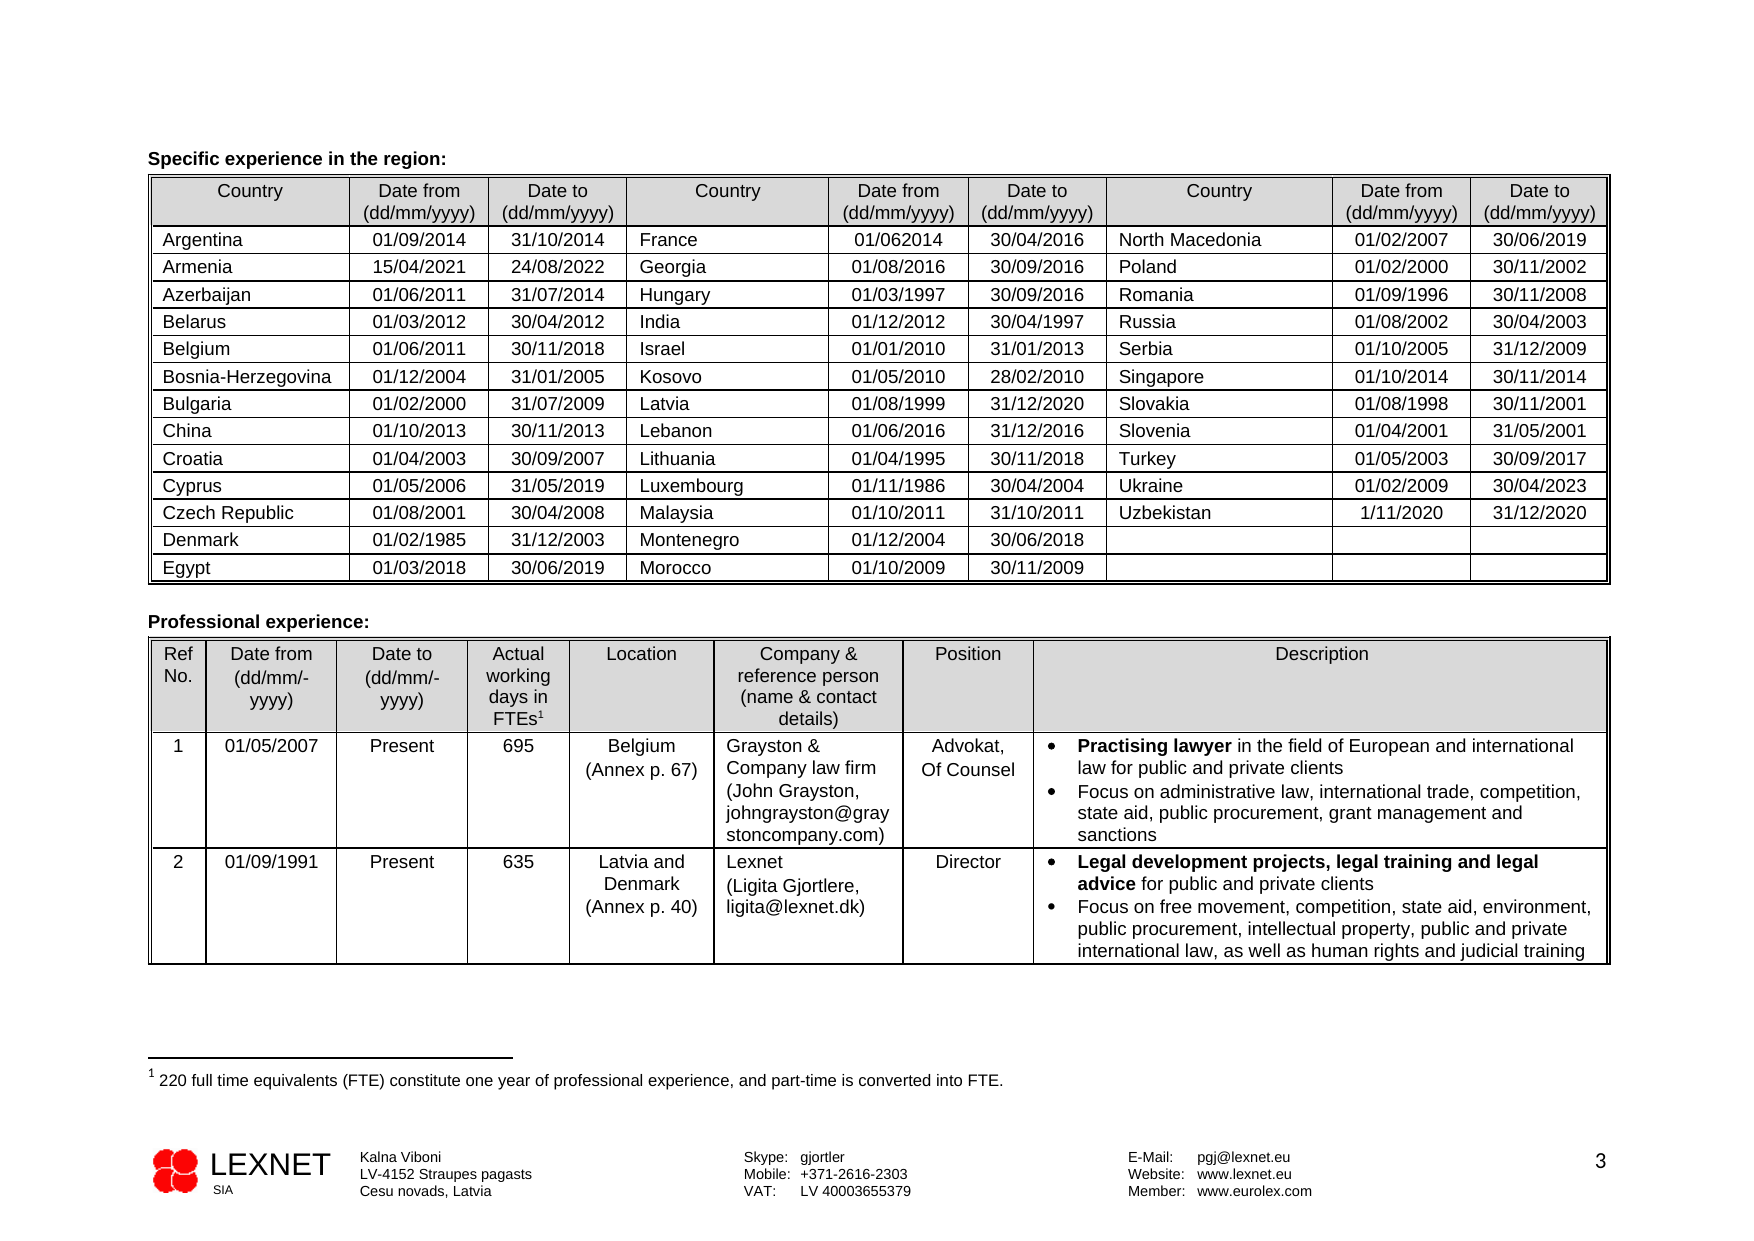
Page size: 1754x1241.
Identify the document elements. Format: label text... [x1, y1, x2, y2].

table_cell 01/04/2001 [1333, 418, 1470, 444]
table_cell 01/09/2014 [350, 227, 488, 253]
table_cell Serbia [1107, 336, 1332, 362]
table_cell [1333, 555, 1470, 580]
table_cell Argentina [152, 226, 349, 253]
table_cell 01/04/1995 [829, 445, 968, 471]
table_header Country [1107, 178, 1332, 225]
table_cell Present [337, 849, 467, 963]
table_cell 30/11/2008 [1471, 282, 1606, 307]
table_cell 01/12/2012 [829, 309, 968, 334]
table_cell 30/04/2004 [969, 473, 1106, 498]
table_cell Bulgaria [152, 390, 349, 416]
table_cell Cyprus [152, 472, 349, 498]
table_header Date to (dd/mm/yyyy) [1471, 178, 1606, 225]
table_cell Azerbaijan [152, 281, 349, 307]
table_cell 31/12/2009 [1471, 336, 1606, 362]
table_cell 01/03/2018 [350, 555, 488, 580]
table_cell 30/11/2009 [969, 555, 1106, 580]
table_cell 1/11/2020 [1333, 500, 1470, 526]
table_cell 01/05/2010 [829, 363, 968, 389]
table_cell Advokat, Of Counsel [904, 733, 1033, 847]
table_cell 31/12/2020 [1471, 500, 1606, 526]
table_cell 01/062014 [829, 227, 968, 253]
table_cell Belgium (Annex p. 67) [570, 733, 713, 847]
table_cell 30/09/2016 [969, 254, 1106, 280]
table_cell 01/06/2011 [350, 336, 488, 362]
table_cell 2 [152, 848, 205, 963]
table_cell 01/08/2016 [829, 254, 968, 280]
table_cell 01/05/2006 [350, 473, 488, 498]
table_cell Russia [1107, 309, 1332, 334]
table_cell Kosovo [627, 363, 828, 389]
table_cell Luxembourg [627, 473, 828, 498]
table_cell 695 [468, 733, 569, 847]
table_cell 28/02/2010 [969, 363, 1106, 389]
table_cell Romania [1107, 282, 1332, 307]
table_cell Grayston & Company law firm (John Grayston, johngrayston@graystoncompany.com) [715, 733, 902, 847]
text Professional experience: [148, 611, 1606, 632]
table_header Date to (dd/mm/yyyy) [489, 178, 626, 225]
table_cell China [152, 418, 349, 444]
table_cell 01/03/2012 [350, 309, 488, 334]
table_cell Lexnet (Ligita Gjortlere, ligita@lexnet.dk) [715, 849, 902, 963]
table_header Description [1034, 641, 1606, 731]
table_cell [1333, 527, 1470, 553]
table_cell [1471, 527, 1606, 553]
table_cell 01/12/2004 [829, 527, 968, 553]
table_cell 01/08/2001 [350, 500, 488, 526]
table_cell Legal development projects, legal training and legal advice for public and private clients Focus on free movement, competition, state aid, environment, public procurement, intellectual property, public and private international law, as well as human rights and judicial training [1034, 849, 1606, 963]
table_header Date from (dd/mm/yyyy) [350, 178, 488, 225]
table_cell Belarus [152, 308, 349, 334]
table_cell Georgia [627, 254, 828, 280]
table_cell Present [337, 733, 467, 847]
table_cell Director [904, 849, 1033, 963]
table_cell Czech Republic [152, 499, 349, 526]
table_cell 01/03/1997 [829, 282, 968, 307]
table_cell 31/12/2016 [969, 418, 1106, 444]
table_cell Slovenia [1107, 418, 1332, 444]
table_header Date to (dd/mm/yyyy) [337, 641, 467, 731]
table_header Actual working days in FTEs [468, 641, 569, 731]
table_cell 01/11/1986 [829, 473, 968, 498]
table_cell 01/10/2005 [1333, 336, 1470, 362]
table_cell 01/10/2014 [1333, 363, 1470, 389]
table_cell 31/07/2014 [489, 282, 626, 307]
table_cell 01/08/1998 [1333, 391, 1470, 416]
table_cell 30/04/2012 [489, 309, 626, 334]
table_cell 24/08/2022 [489, 254, 626, 280]
table_cell 30/09/2007 [489, 445, 626, 471]
table_cell 31/01/2013 [969, 336, 1106, 362]
table_cell Poland [1107, 254, 1332, 280]
table_cell Uzbekistan [1107, 500, 1332, 526]
table_cell 30/04/2016 [969, 227, 1106, 253]
table_cell 01/10/2013 [350, 418, 488, 444]
table_cell 30/06/2019 [489, 555, 626, 580]
table_cell 01/02/1985 [350, 527, 488, 553]
table_cell 30/11/2013 [489, 418, 626, 444]
table_header Country [627, 178, 828, 225]
table_cell 30/11/2001 [1471, 391, 1606, 416]
text Specific experience in the region: [148, 148, 1606, 169]
table_cell Latvia and Denmark (Annex p. 40) [570, 849, 713, 963]
table_cell 01/02/2000 [1333, 254, 1470, 280]
table_cell 30/06/2019 [1471, 227, 1606, 253]
table_cell Lebanon [627, 418, 828, 444]
table_cell 31/01/2005 [489, 363, 626, 389]
table_cell 31/05/2019 [489, 473, 626, 498]
table_header Date to (dd/mm/yyyy) [969, 178, 1106, 225]
table_cell 01/02/2007 [1333, 227, 1470, 253]
table_cell 30/11/2018 [489, 336, 626, 362]
table_cell 31/07/2009 [489, 391, 626, 416]
table_cell 31/12/2003 [489, 527, 626, 553]
table_cell 31/12/2020 [969, 391, 1106, 416]
table_cell 01/08/1999 [829, 391, 968, 416]
table_cell 01/04/2003 [350, 445, 488, 471]
table_cell 01/12/2004 [350, 363, 488, 389]
table_header Location [570, 641, 713, 731]
table_cell 01/02/2009 [1333, 473, 1470, 498]
table_cell 635 [468, 849, 569, 963]
table_header Date from (dd/mm/yyyy) [207, 641, 336, 731]
table_cell 30/04/2023 [1471, 473, 1606, 498]
table_header Country [152, 178, 349, 225]
table_cell 01/08/2002 [1333, 309, 1470, 334]
table_header Company & reference person (name & contact details) [715, 641, 902, 731]
table_cell Practising lawyer in the field of European and international law for public and private clients Focus on administrative law, international trade, competition, state aid, public procurement, grant management and sanctions [1034, 733, 1606, 847]
table_cell 30/09/2016 [969, 282, 1106, 307]
table_cell 31/05/2001 [1471, 418, 1606, 444]
table_cell 01/06/2011 [350, 282, 488, 307]
table_cell Croatia [152, 445, 349, 471]
table_cell 1 [152, 733, 205, 847]
table_header Date from (dd/mm/yyyy) [1333, 178, 1470, 225]
table_cell Malaysia [627, 500, 828, 526]
table_cell Denmark [152, 527, 349, 553]
table_cell Egypt [152, 554, 349, 580]
table_cell Montenegro [627, 527, 828, 553]
table_cell 30/04/2008 [489, 500, 626, 526]
table_cell 01/06/2016 [829, 418, 968, 444]
table_cell Bosnia-Herzegovina [152, 363, 349, 389]
table_cell Belgium [152, 336, 349, 362]
table_cell 01/10/2011 [829, 500, 968, 526]
table_cell North Macedonia [1107, 227, 1332, 253]
table_cell Israel [627, 336, 828, 362]
table_cell Ukraine [1107, 473, 1332, 498]
table_cell Singapore [1107, 363, 1332, 389]
table_cell 01/09/1991 [207, 849, 336, 963]
table_header Position [904, 641, 1033, 731]
table_cell Latvia [627, 391, 828, 416]
table_cell Turkey [1107, 445, 1332, 471]
table_cell 30/09/2017 [1471, 445, 1606, 471]
table_cell Slovakia [1107, 391, 1332, 416]
table_cell 15/04/2021 [350, 254, 488, 280]
table_cell [1107, 555, 1332, 580]
table_cell 01/09/1996 [1333, 282, 1470, 307]
table_cell 31/10/2011 [969, 500, 1106, 526]
table_cell 30/04/1997 [969, 309, 1106, 334]
table_cell India [627, 309, 828, 334]
table_cell 30/06/2018 [969, 527, 1106, 553]
table_cell [1107, 527, 1332, 553]
table_cell Hungary [627, 282, 828, 307]
table_cell 30/11/2002 [1471, 254, 1606, 280]
table_header Ref No. [152, 641, 205, 731]
table_cell Lithuania [627, 445, 828, 471]
table_cell 01/05/2007 [207, 733, 336, 847]
table_cell 01/05/2003 [1333, 445, 1470, 471]
table_cell [1471, 555, 1606, 580]
table_cell 30/11/2014 [1471, 363, 1606, 389]
table_cell Morocco [627, 555, 828, 580]
table_cell Armenia [152, 254, 349, 280]
picture [152, 1148, 198, 1193]
table_cell 01/10/2009 [829, 555, 968, 580]
table_header Date from (dd/mm/yyyy) [829, 178, 968, 225]
table_cell 30/11/2018 [969, 445, 1106, 471]
table_cell France [627, 227, 828, 253]
table_cell 01/02/2000 [350, 391, 488, 416]
table_cell 01/01/2010 [829, 336, 968, 362]
table_cell 31/10/2014 [489, 227, 626, 253]
table_cell 30/04/2003 [1471, 309, 1606, 334]
